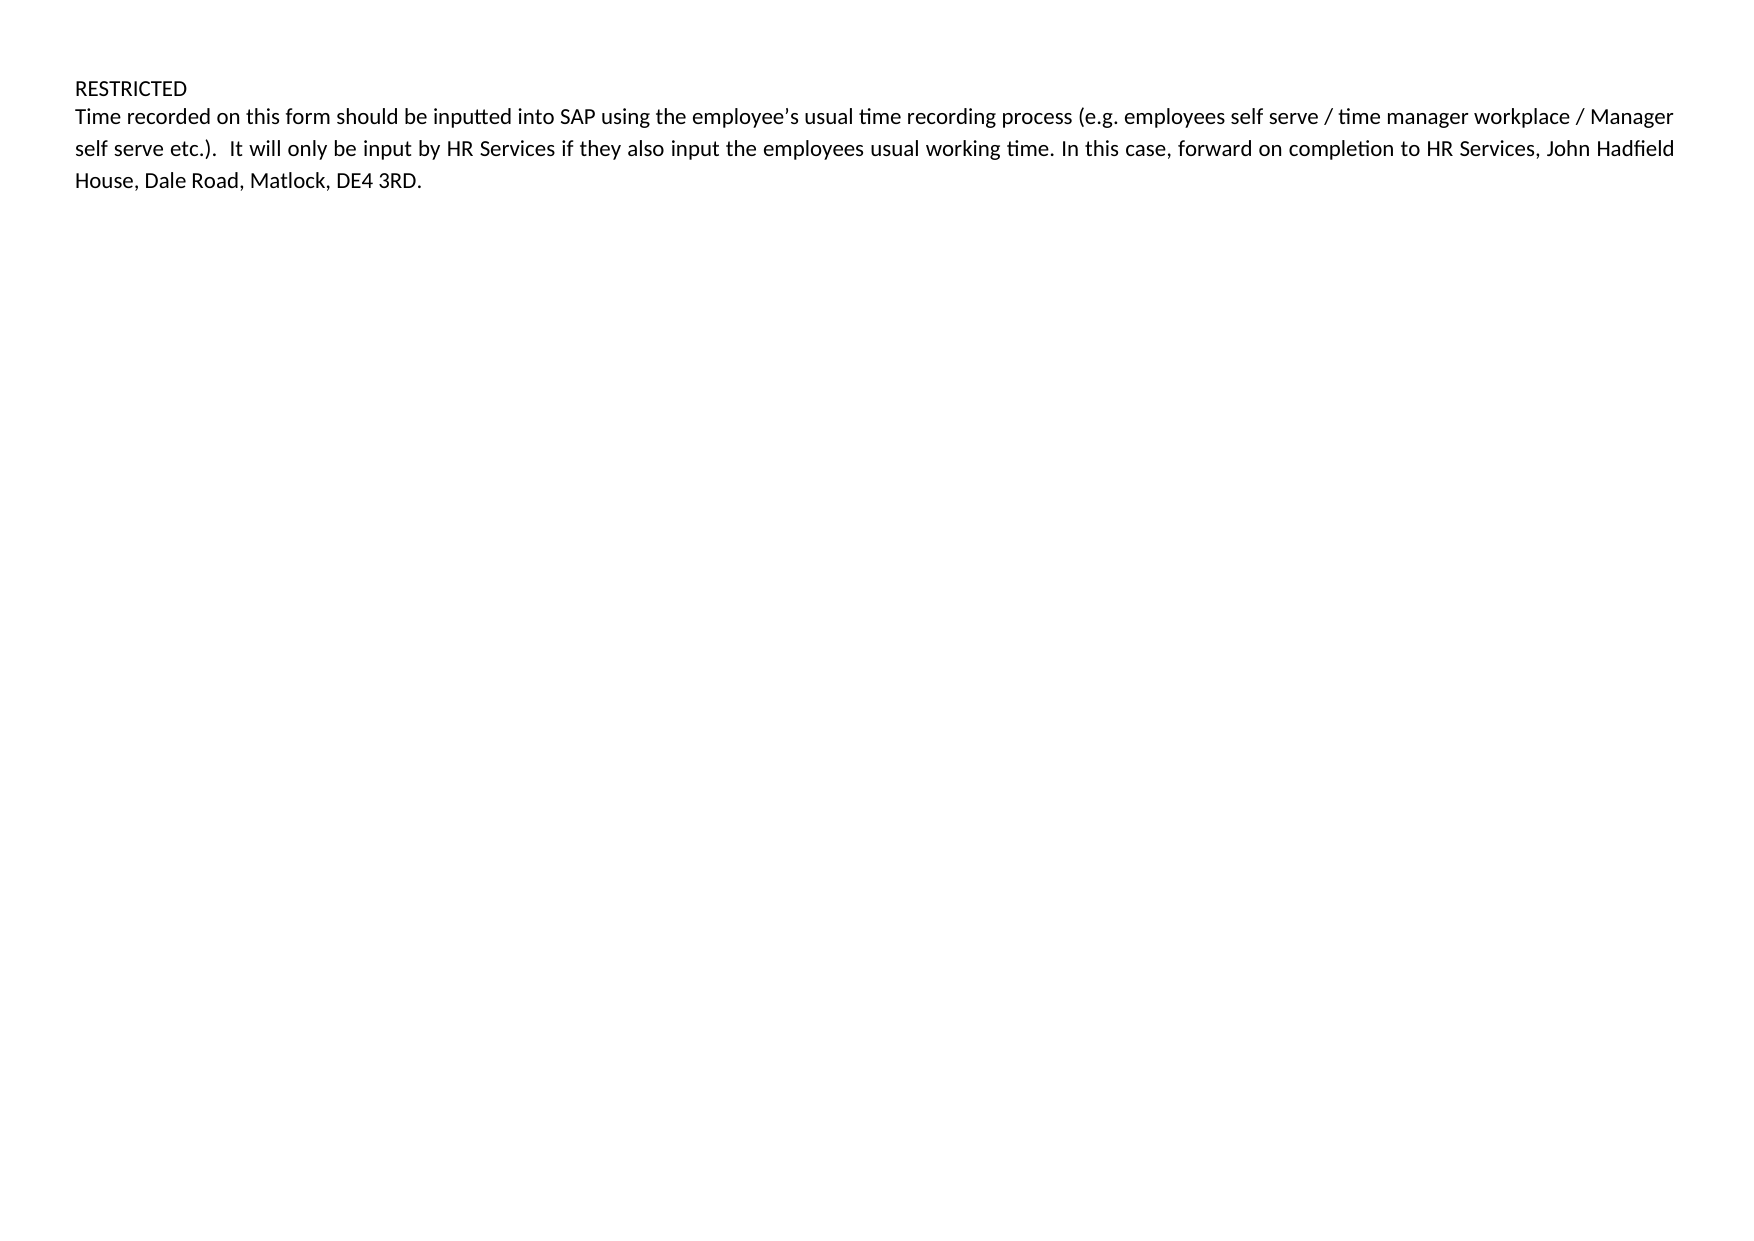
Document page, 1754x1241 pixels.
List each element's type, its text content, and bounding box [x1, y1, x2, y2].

text Time recorded on this form should be inputted into SAP using the employee’s usual time recording process (e.g. employees self serve / time manager workplace / Manager self serve etc.). It will only be input by HR Services if they also input the employees usual working time. In this case, forward on completion to HR Services, John Hadfield House, Dale Road, Matlock, DE4 3RD. [75, 102, 1679, 194]
